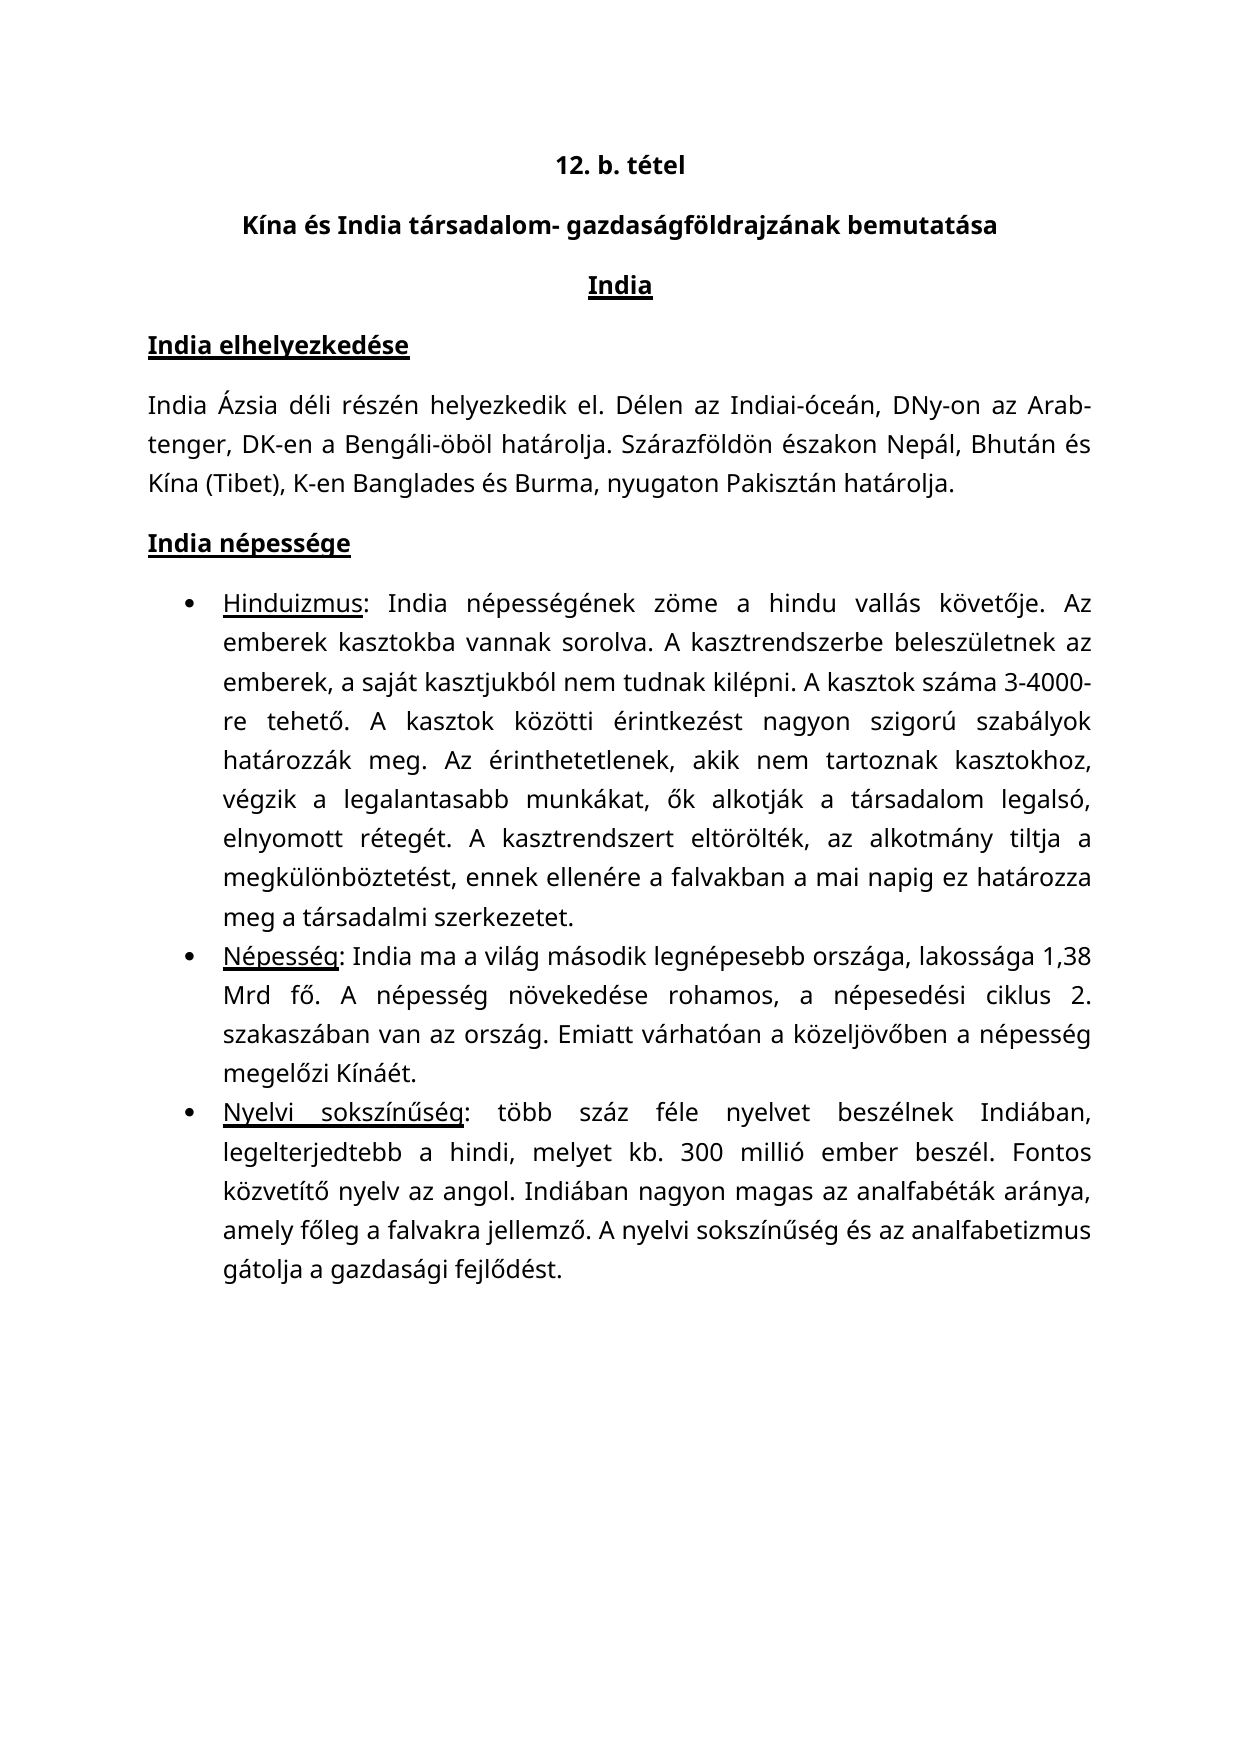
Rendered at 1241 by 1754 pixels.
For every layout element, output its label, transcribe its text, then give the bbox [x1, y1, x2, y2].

text 12. b. tétel [148, 148, 1093, 182]
list Népesség: India ma a világ második legnépesebb országa, lakossága 1,38 Mrd fő. A népesség növekedése rohamos, a népesedési ciklus 2. szakaszában van az ország. Emiatt várhatóan a közeljövőben a népesség megelőzi Kínáét. [185, 938, 1093, 1090]
text India népessége [148, 526, 1093, 560]
text Kína és India társadalom- gazdaságföldrajzának bemutatása [148, 208, 1093, 242]
text India [148, 268, 1093, 302]
text India Ázsia déli részén helyezkedik el. Délen az Indiai-óceán, DNy-on az Arab-tenger, DK-en a Bengáli-öböl határolja. Szárazföldön északon Nepál, Bhután és Kína (Tibet), K-en Banglades és Burma, nyugaton Pakisztán határolja. [148, 388, 1093, 500]
text India elhelyezkedése [148, 328, 1093, 362]
list Nyelvi sokszínűség: több száz féle nyelvet beszélnek Indiában, legelterjedtebb a hindi, melyet kb. 300 millió ember beszél. Fontos közvetítő nyelv az angol. Indiában nagyon magas az analfabéták aránya, amely főleg a falvakra jellemző. A nyelvi sokszínűség és az analfabetizmus gátolja a gazdasági fejlődést. [185, 1095, 1093, 1286]
list Hinduizmus: India népességének zöme a hindu vallás követője. Az emberek kasztokba vannak sorolva. A kasztrendszerbe beleszületnek az emberek, a saját kasztjukból nem tudnak kilépni. A kasztok száma 3-4000-re tehető. A kasztok közötti érintkezést nagyon szigorú szabályok határozzák meg. Az érinthetetlenek, akik nem tartoznak kasztokhoz, végzik a legalantasabb munkákat, ők alkotják a társadalom legalsó, elnyomott rétegét. A kasztrendszert eltörölték, az alkotmány tiltja a megkülönböztetést, ennek ellenére a falvakban a mai napig ez határozza meg a társadalmi szerkezetet. [185, 586, 1093, 933]
